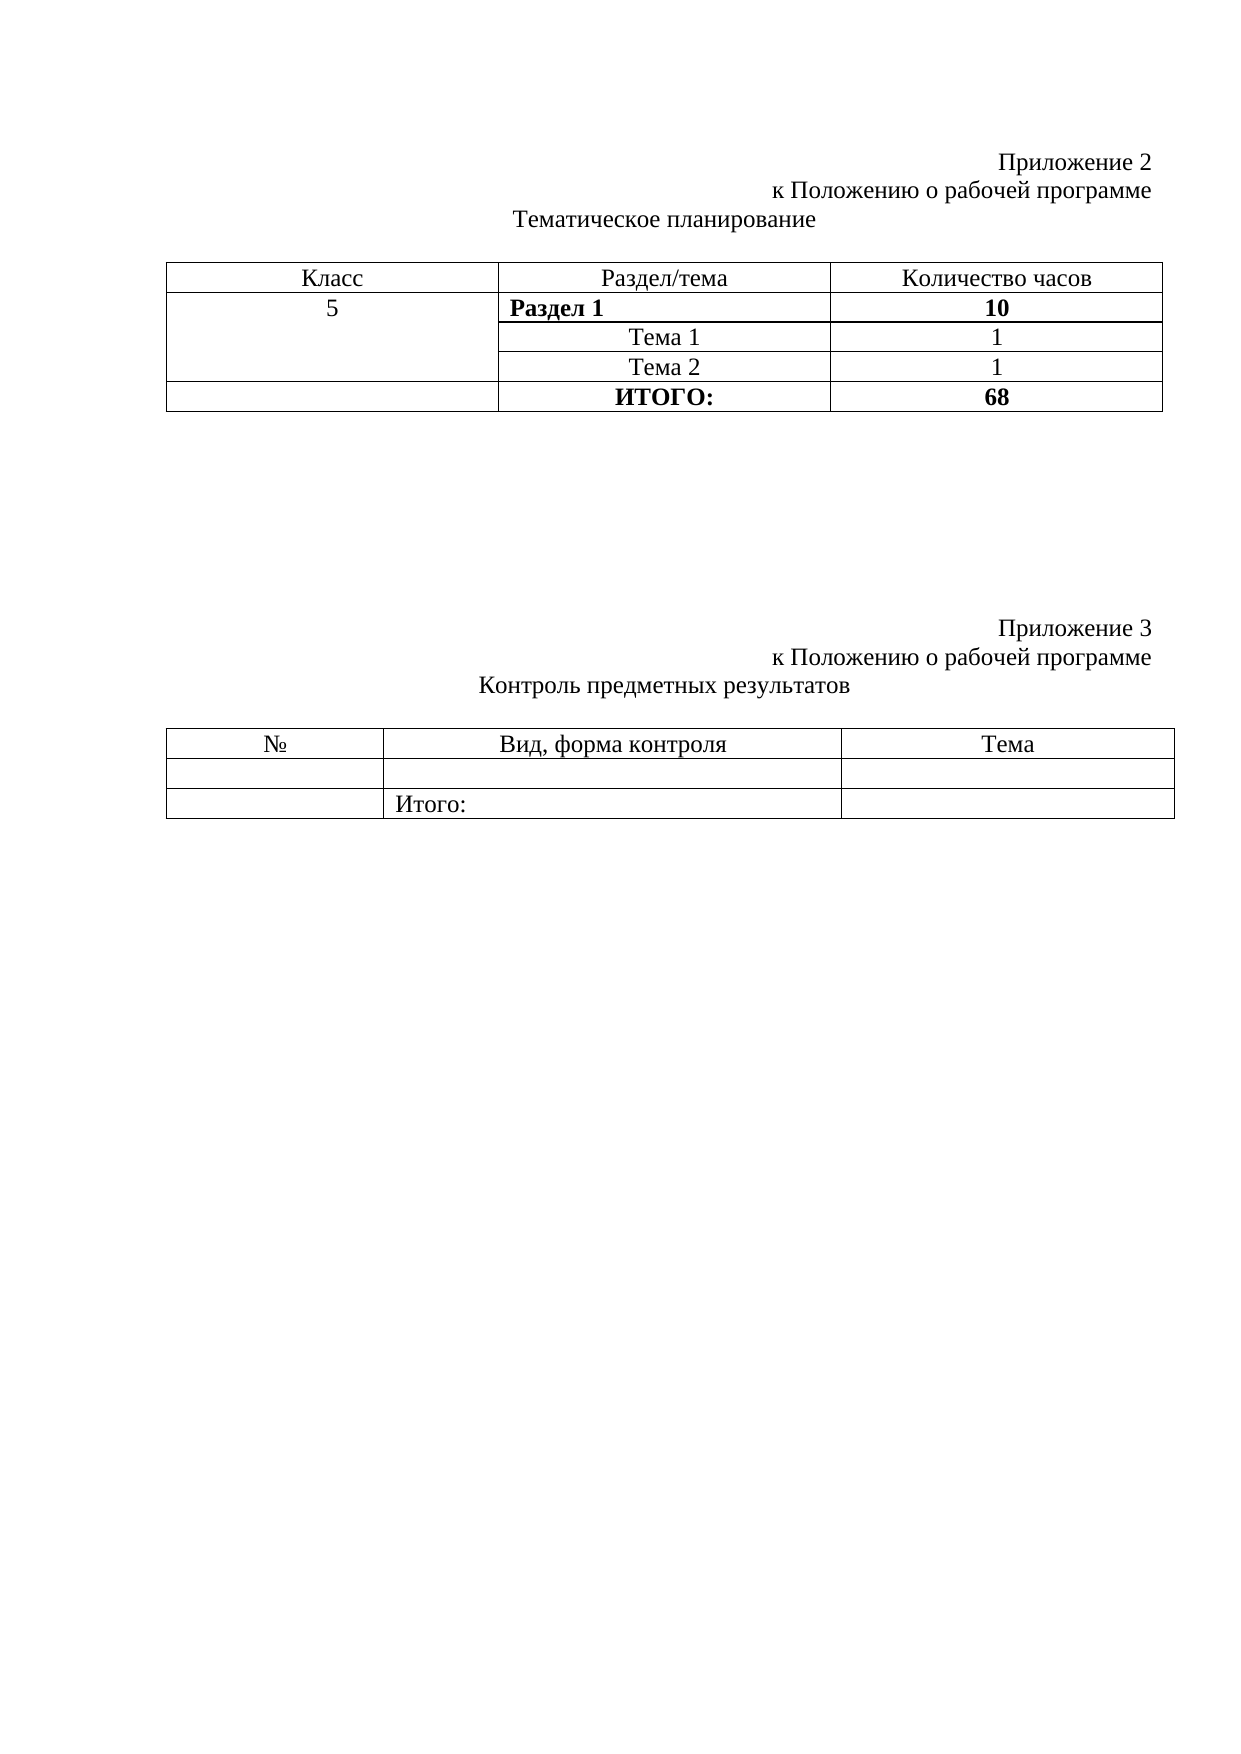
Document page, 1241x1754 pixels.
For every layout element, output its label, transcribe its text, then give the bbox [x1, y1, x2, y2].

text Приложение 3 [177, 613, 1152, 642]
table_header Количество часов [831, 263, 1162, 292]
table_header Раздел/тема [499, 263, 830, 292]
table_cell 68 [831, 382, 1162, 411]
table_cell Итого: [384, 789, 841, 817]
table_cell [167, 789, 383, 817]
table_cell 10 [831, 293, 1162, 321]
table_cell Тема 2 [499, 352, 830, 381]
table_header Тема [842, 729, 1174, 758]
table_header № [167, 729, 383, 758]
text Тематическое планирование [177, 204, 1152, 233]
table_cell [167, 759, 383, 788]
table_cell [842, 759, 1174, 788]
table_cell Тема 1 [499, 323, 830, 351]
table_header Вид, форма контроля [384, 729, 841, 758]
text к Положению о рабочей программе [177, 176, 1152, 204]
table_cell 1 [831, 323, 1162, 351]
table_cell [167, 382, 498, 411]
table_cell ИТОГО: [499, 382, 830, 411]
table_cell 1 [831, 352, 1162, 381]
text Контроль предметных результатов [177, 671, 1152, 699]
text к Положению о рабочей программе [177, 642, 1152, 671]
text Приложение 2 [177, 147, 1152, 176]
table_cell [384, 759, 841, 788]
table_cell [842, 789, 1174, 817]
table_header Класс [167, 263, 498, 292]
table_cell 5 [167, 293, 498, 381]
table_cell Раздел 1 [499, 293, 830, 321]
